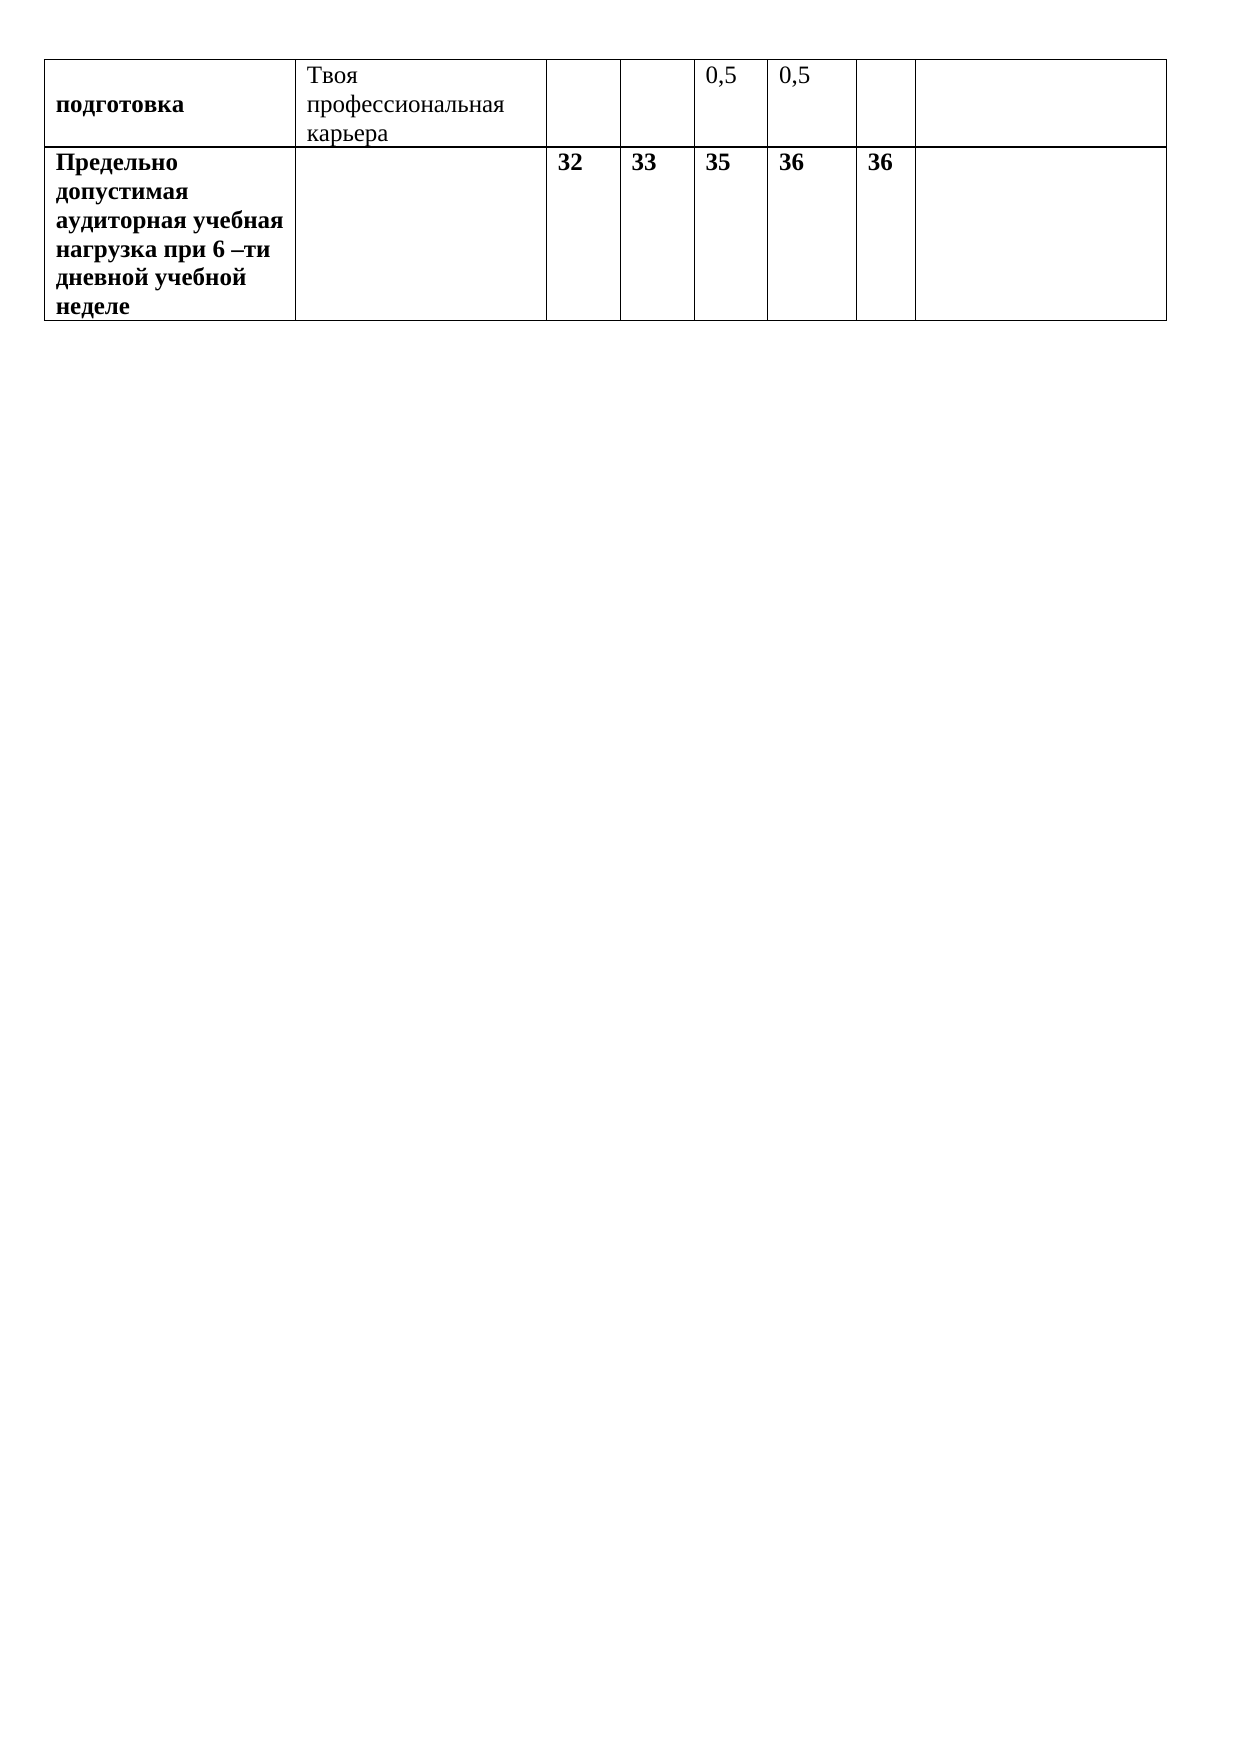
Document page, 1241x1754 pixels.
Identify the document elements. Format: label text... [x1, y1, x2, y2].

table_cell 33 [621, 148, 694, 320]
table_cell 0,5 [768, 60, 856, 146]
table_cell [857, 60, 915, 146]
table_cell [45, 60, 295, 146]
table_cell Предельно допустимая аудиторная учебная нагрузка при 6 –ти дневной учебной неделе [45, 148, 295, 320]
table_cell 0,5 [695, 60, 767, 146]
table_cell 36 [768, 148, 856, 320]
table_cell [916, 148, 1166, 320]
table_cell [547, 60, 620, 146]
table_cell [916, 60, 1166, 146]
table_cell Твоя профессиональная карьера [296, 60, 546, 146]
table_cell 35 [695, 148, 767, 320]
table_cell 36 [857, 148, 915, 320]
table_cell 32 [547, 148, 620, 320]
table_cell [296, 148, 546, 320]
table_cell [621, 60, 694, 146]
